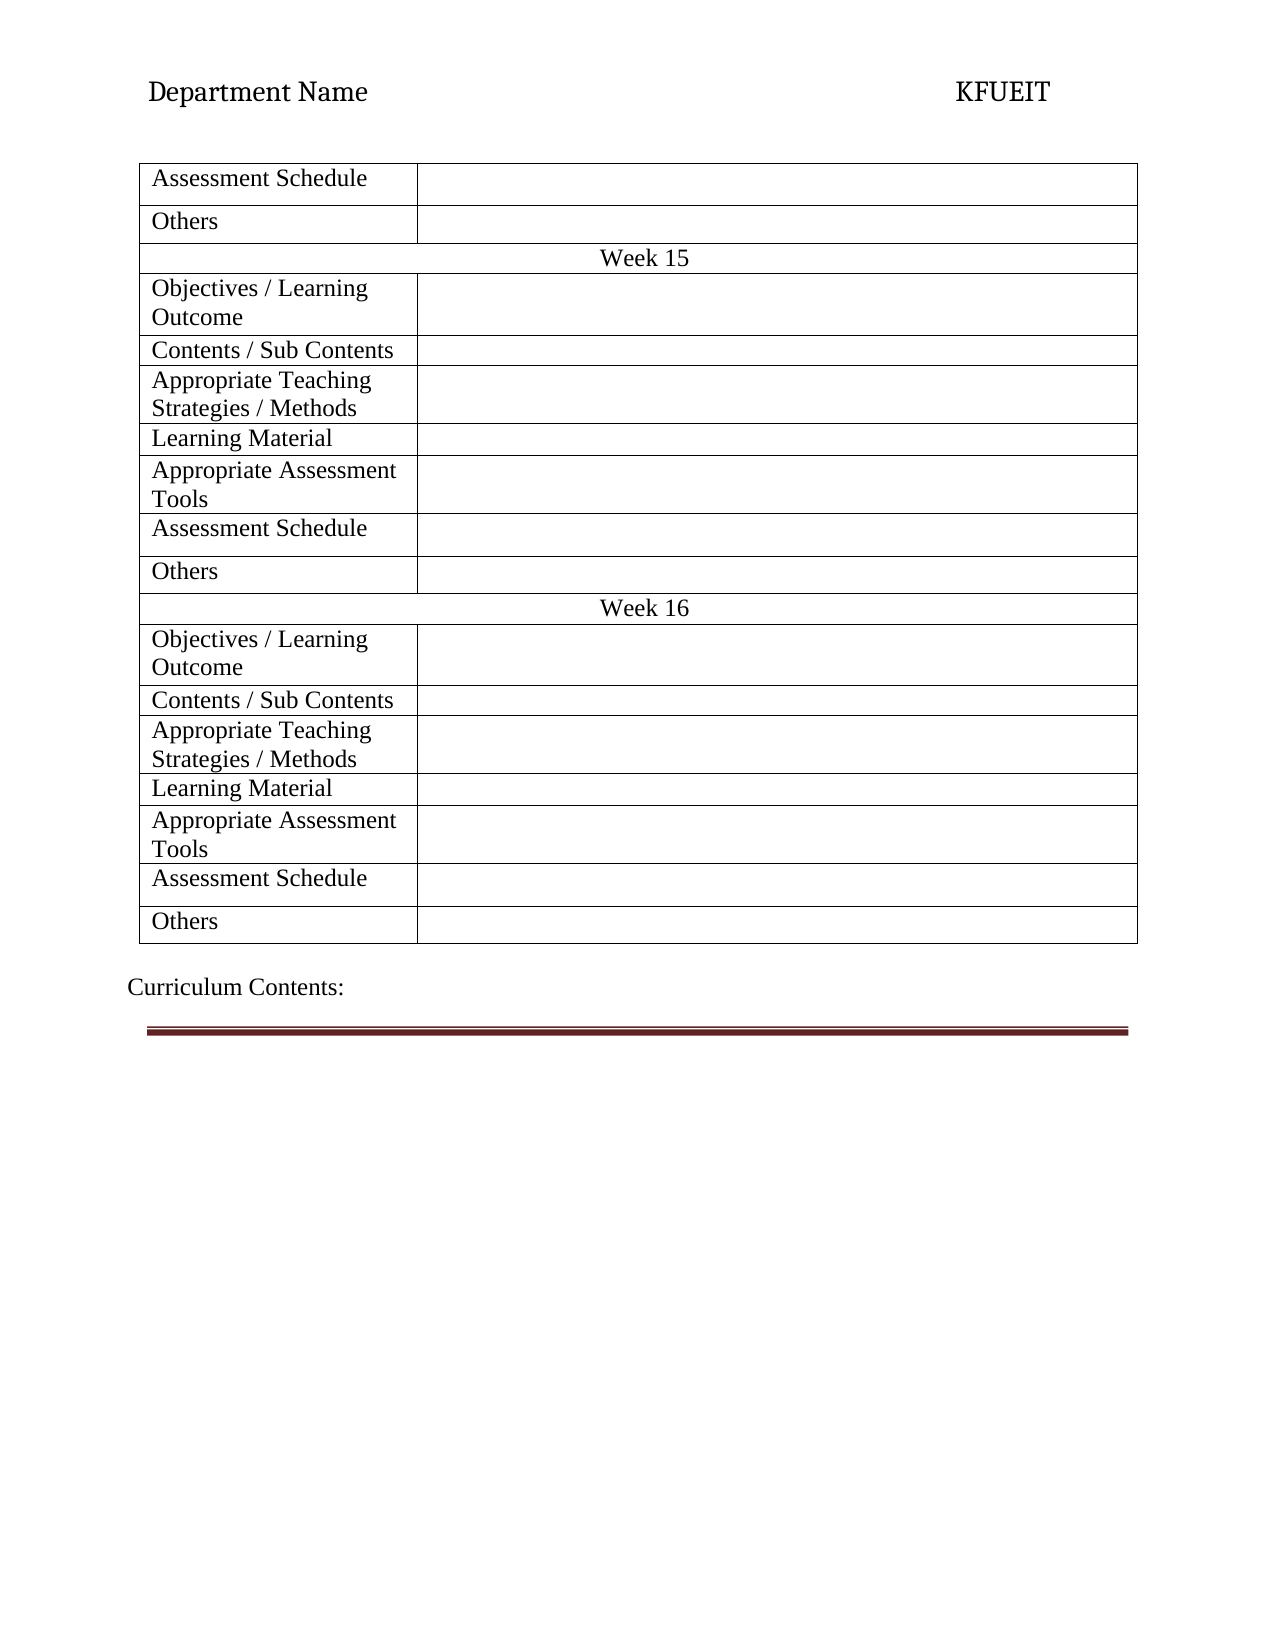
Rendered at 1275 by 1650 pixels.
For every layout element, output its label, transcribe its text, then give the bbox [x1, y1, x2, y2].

table_cell Others [140, 557, 417, 593]
table_cell [418, 514, 1137, 556]
table_cell Objectives / Learning Outcome [140, 274, 417, 335]
table_cell Week 15 [140, 244, 1137, 273]
table_cell Assessment Schedule [140, 864, 417, 906]
table_cell [418, 366, 1137, 422]
table_cell [418, 716, 1137, 773]
table_cell [418, 456, 1137, 513]
table_cell [418, 864, 1137, 906]
table_cell Learning Material [140, 424, 417, 455]
table_cell [418, 806, 1137, 863]
table_cell Objectives / Learning Outcome [140, 625, 417, 685]
table_cell [418, 274, 1137, 335]
table_cell Appropriate Assessment Tools [140, 456, 417, 513]
table_cell [418, 625, 1137, 685]
table_cell Appropriate Teaching Strategies / Methods [140, 716, 417, 773]
table_cell Appropriate Assessment Tools [140, 806, 417, 863]
table_cell Contents / Sub Contents [140, 336, 417, 364]
table_cell [418, 336, 1137, 364]
table_cell Others [140, 907, 417, 943]
table_cell Learning Material [140, 774, 417, 805]
table_cell Week 16 [140, 594, 1137, 623]
table_cell [418, 686, 1137, 715]
table_cell [418, 206, 1137, 242]
text Curriculum Contents: [127, 972, 1148, 1000]
table_cell [418, 424, 1137, 455]
table_cell [418, 164, 1137, 205]
table_cell [418, 774, 1137, 805]
table_cell [418, 907, 1137, 943]
table_cell Assessment Schedule [140, 514, 417, 556]
table_cell Assessment Schedule [140, 164, 417, 205]
table_cell Contents / Sub Contents [140, 686, 417, 715]
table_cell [140, 366, 417, 422]
table_cell Others [140, 206, 417, 242]
table_cell [418, 557, 1137, 593]
